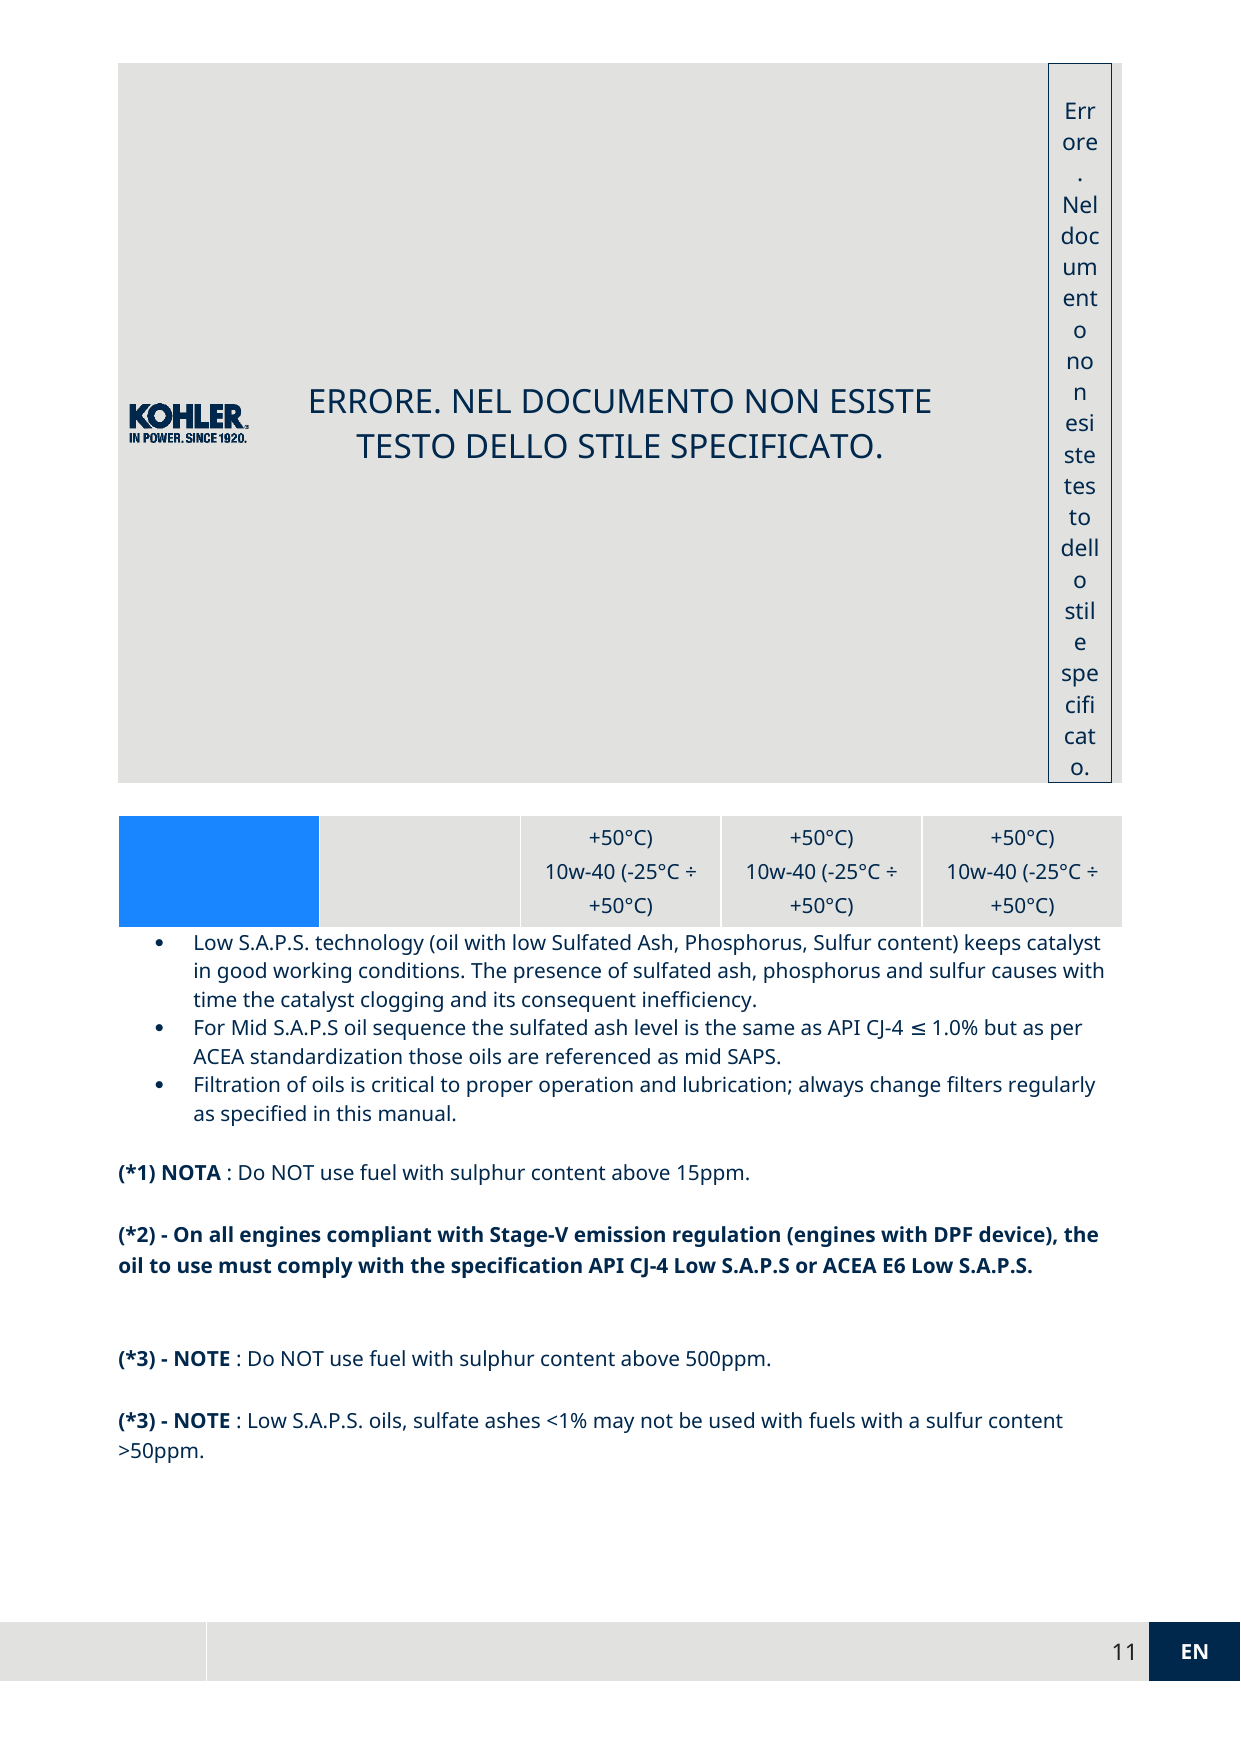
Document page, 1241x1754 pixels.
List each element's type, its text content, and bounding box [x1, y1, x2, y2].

list Filtration of oils is critical to proper operation and lubrication; always change filters regularly as specified in this manual. [156, 1070, 1122, 1127]
list Low S.A.P.S. technology (oil with low Sulfated Ash, Phosphorus, Sulfur content) keeps catalyst in good working conditions. The presence of sulfated ash, phosphorus and sulfur causes with time the catalyst clogging and its consequent inefficiency. [156, 928, 1122, 1013]
table_cell VISCOSITY [119, 816, 319, 927]
picture [129, 403, 249, 443]
table_cell 0w-40 (-40°C ÷ +50°C) 5w-40 (-30°C ÷ +50°C) 10w-40 (-25°C ÷ +50°C) [923, 816, 1122, 927]
text (*3) - NOTE : Do NOT use fuel with sulphur content above 500ppm. [118, 1344, 1122, 1372]
table_cell 0w-40 (-40°C ÷ +50°C) 5w-40 (-30°C ÷ +50°C) 10w-40 (-25°C ÷ +50°C) [521, 816, 720, 927]
table_cell SAE [320, 816, 520, 927]
list For Mid S.A.P.S oil sequence the sulfated ash level is the same as API CJ-4 ≤ 1.0% but as per ACEA standardization those oils are referenced as mid SAPS. [156, 1013, 1122, 1070]
table_cell 0w-40 (-40°C ÷ +50°C) 5w-40 (-30°C ÷ +50°C) 10w-40 (-25°C ÷ +50°C) [722, 816, 921, 927]
text (*2) - On all engines compliant with Stage-V emission regulation (engines with DPF device), the oil to use must comply with the specification API CJ-4 Low S.A.P.S or ACEA E6 Low S.A.P.S. [118, 1220, 1122, 1279]
text (*1) NOTA : Do NOT use fuel with sulphur content above 15ppm. [118, 1158, 1122, 1187]
text (*3) - NOTE : Low S.A.P.S. oils, sulfate ashes <1% may not be used with fuels with a sulfur content >50ppm. [118, 1406, 1122, 1465]
